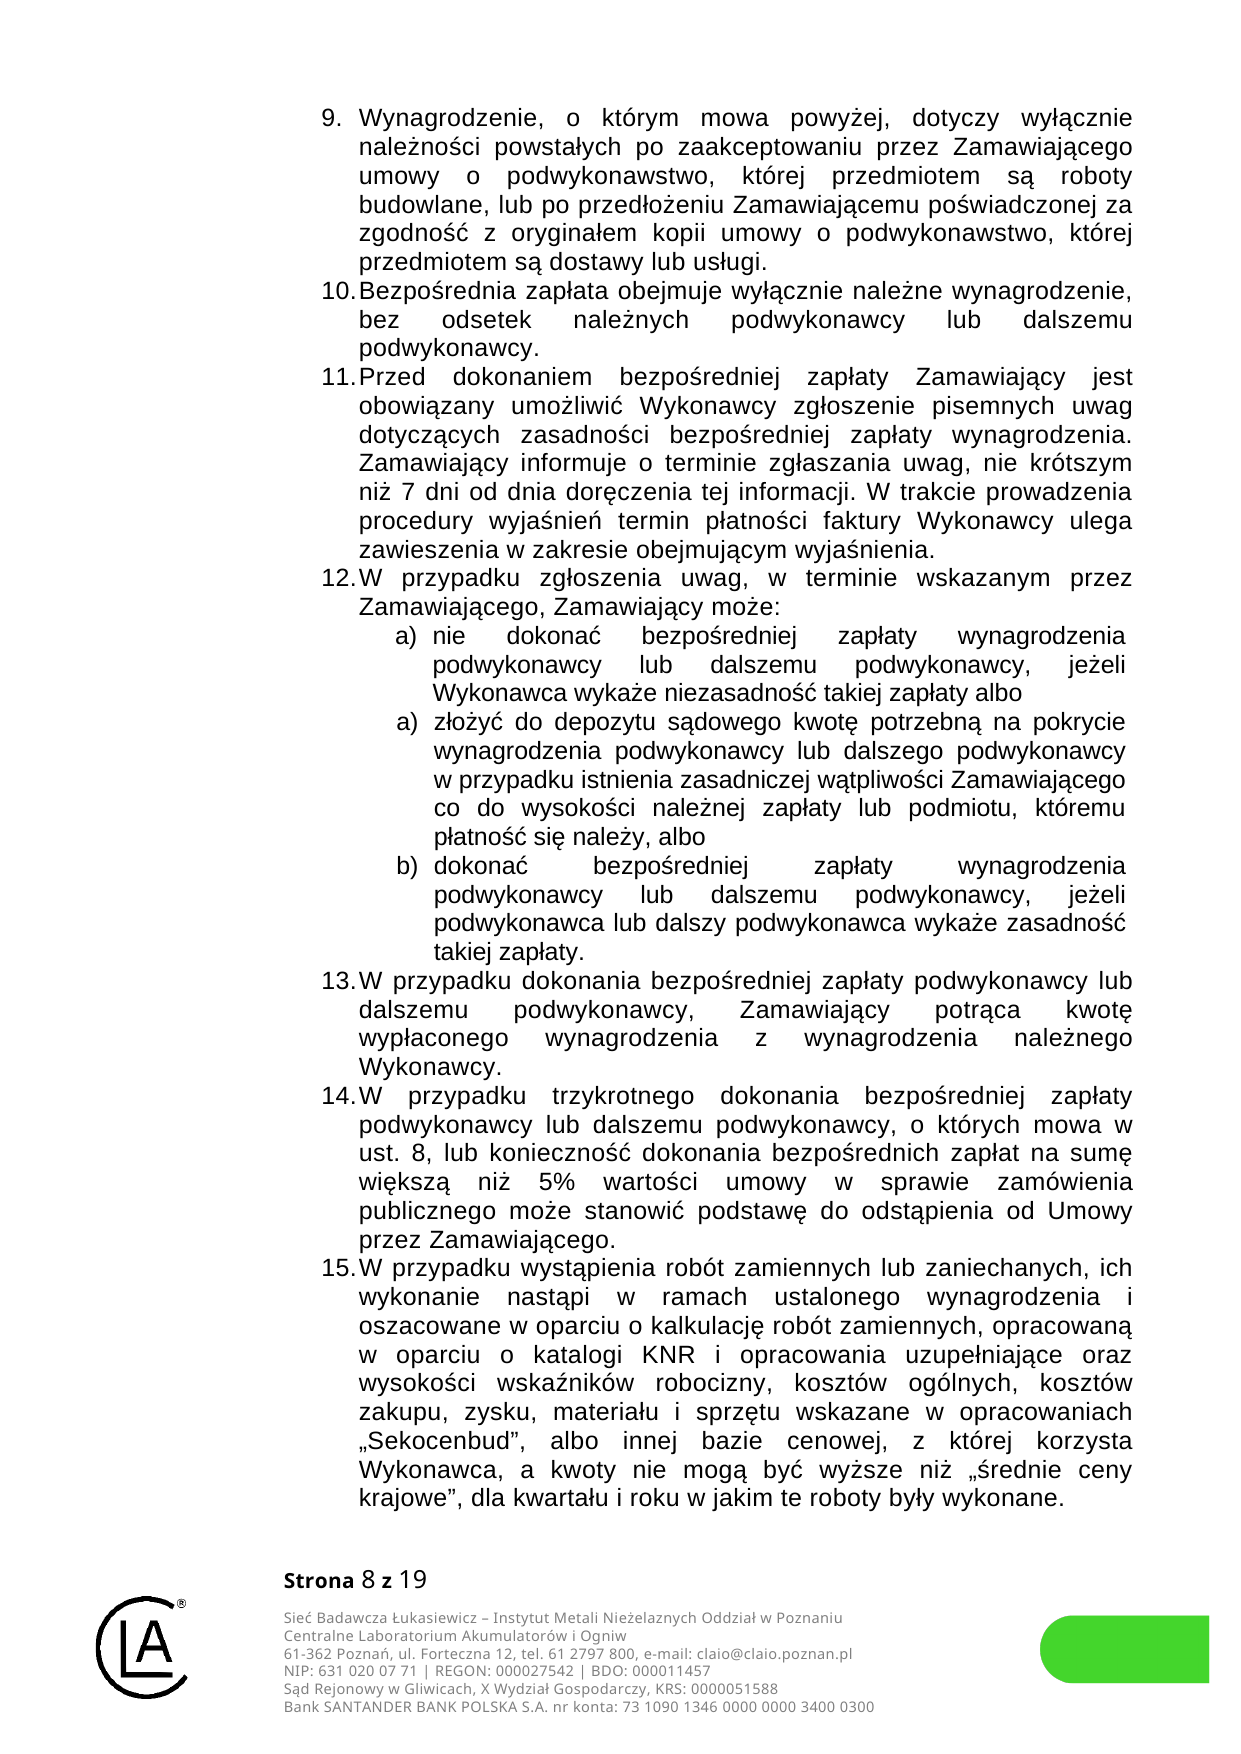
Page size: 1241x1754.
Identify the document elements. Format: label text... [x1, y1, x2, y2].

list nie dokonać bezpośredniej zapłaty wynagrodzenia podwykonawcy lub dalszemu podwykonawcy, jeżeli Wykonawca wykaże niezasadność takiej zapłaty albo [395, 621, 1127, 707]
picture [1036, 1611, 1239, 1752]
subtitle W przypadku zgłoszenia uwag, w terminie wskazanym przez Zamawiającego, Zamawiający może: [321, 563, 1134, 621]
subtitle Wynagrodzenie, o którym mowa powyżej, dotyczy wyłącznie należności powstałych po zaakceptowaniu przez Zamawiającego umowy o podwykonawstwo, której przedmiotem są roboty budowlane, lub po przedłożeniu Zamawiającemu poświadczonej za zgodność z oryginałem kopii umowy o podwykonawstwo, której przedmiotem są dostawy lub usługi. [321, 103, 1134, 276]
subtitle W przypadku dokonania bezpośredniej zapłaty podwykonawcy lub dalszemu podwykonawcy, Zamawiający potrąca kwotę wypłaconego wynagrodzenia z wynagrodzenia należnego Wykonawcy. [321, 966, 1134, 1081]
subtitle W przypadku wystąpienia robót zamiennych lub zaniechanych, ich wykonanie nastąpi w ramach ustalonego wynagrodzenia i oszacowane w oparciu o kalkulację robót zamiennych, opracowaną w oparciu o katalogi KNR i opracowania uzupełniające oraz wysokości wskaźników robocizny, kosztów ogólnych, kosztów zakupu, zysku, materiału i sprzętu wskazane w opracowaniach „Sekocenbud”, albo innej bazie cenowej, z której korzysta Wykonawca, a kwoty nie mogą być wyższe niż „średnie ceny krajowe”, dla kwartału i roku w jakim te roboty były wykonane. [321, 1253, 1134, 1512]
subtitle Przed dokonaniem bezpośredniej zapłaty Zamawiający jest obowiązany umożliwić Wykonawcy zgłoszenie pisemnych uwag dotyczących zasadności bezpośredniej zapłaty wynagrodzenia. Zamawiający informuje o terminie zgłaszania uwag, nie krótszym niż 7 dni od dnia doręczenia tej informacji. W trakcie prowadzenia procedury wyjaśnień termin płatności faktury Wykonawcy ulega zawieszenia w zakresie obejmującym wyjaśnienia. [321, 362, 1134, 563]
subtitle W przypadku trzykrotnego dokonania bezpośredniej zapłaty podwykonawcy lub dalszemu podwykonawcy, o których mowa w ust. 8, lub konieczność dokonania bezpośrednich zapłat na sumę większą niż 5% wartości umowy w sprawie zamówienia publicznego może stanowić podstawę do odstąpienia od Umowy przez Zamawiającego. [321, 1081, 1134, 1253]
list dokonać bezpośredniej zapłaty wynagrodzenia podwykonawcy lub dalszemu podwykonawcy, jeżeli podwykonawca lub dalszy podwykonawca wykaże zasadność takiej zapłaty. [396, 851, 1127, 966]
list złożyć do depozytu sądowego kwotę potrzebną na pokrycie wynagrodzenia podwykonawcy lub dalszego podwykonawcy w przypadku istnienia zasadniczej wątpliwości Zamawiającego co do wysokości należnej zapłaty lub podmiotu, któremu płatność się należy, albo [396, 707, 1127, 851]
subtitle Bezpośrednia zapłata obejmuje wyłącznie należne wynagrodzenie, bez odsetek należnych podwykonawcy lub dalszemu podwykonawcy. [321, 276, 1134, 362]
